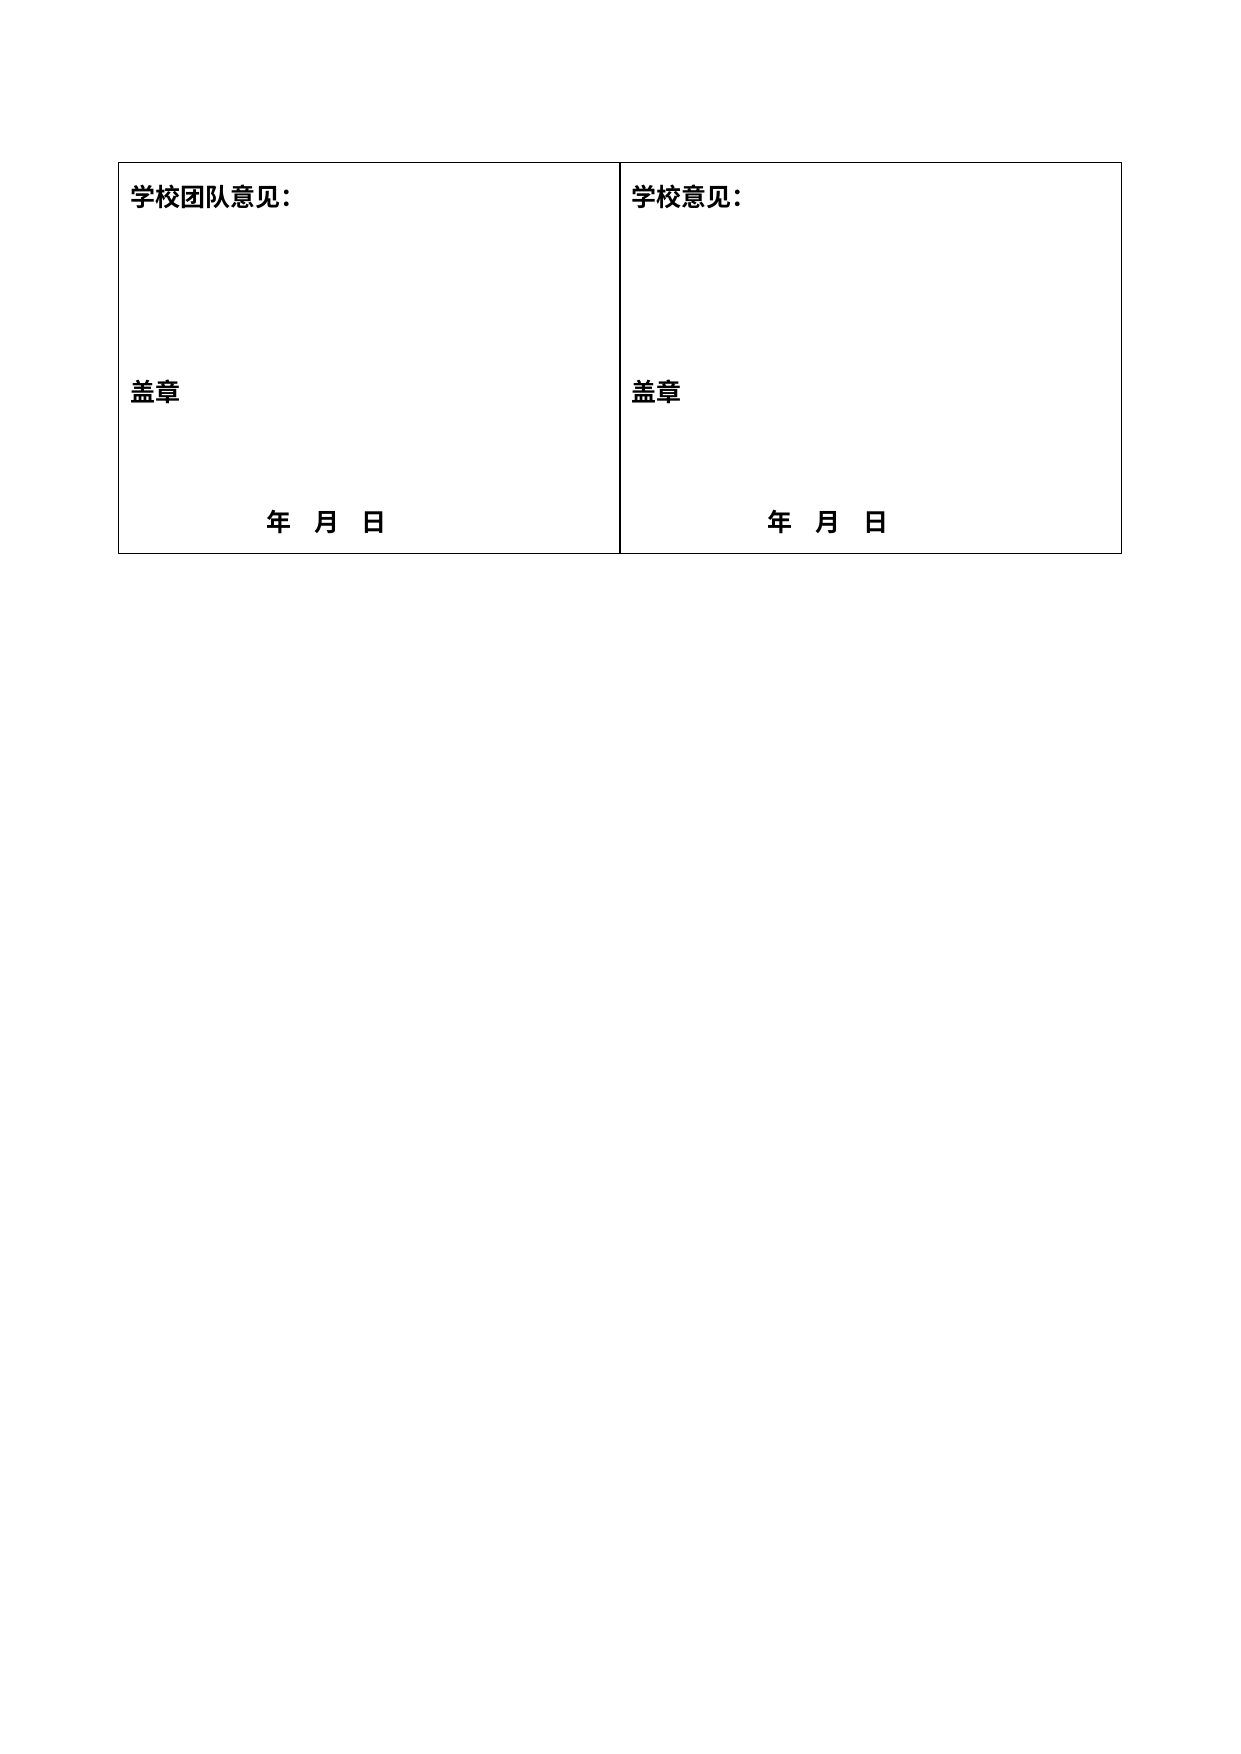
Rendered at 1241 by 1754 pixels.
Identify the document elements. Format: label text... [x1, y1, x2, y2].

table_cell 学校团队意见： 盖章 年 月 日 [119, 163, 619, 553]
table_cell 学校意见： 盖章 年 月 日 [621, 163, 1121, 553]
